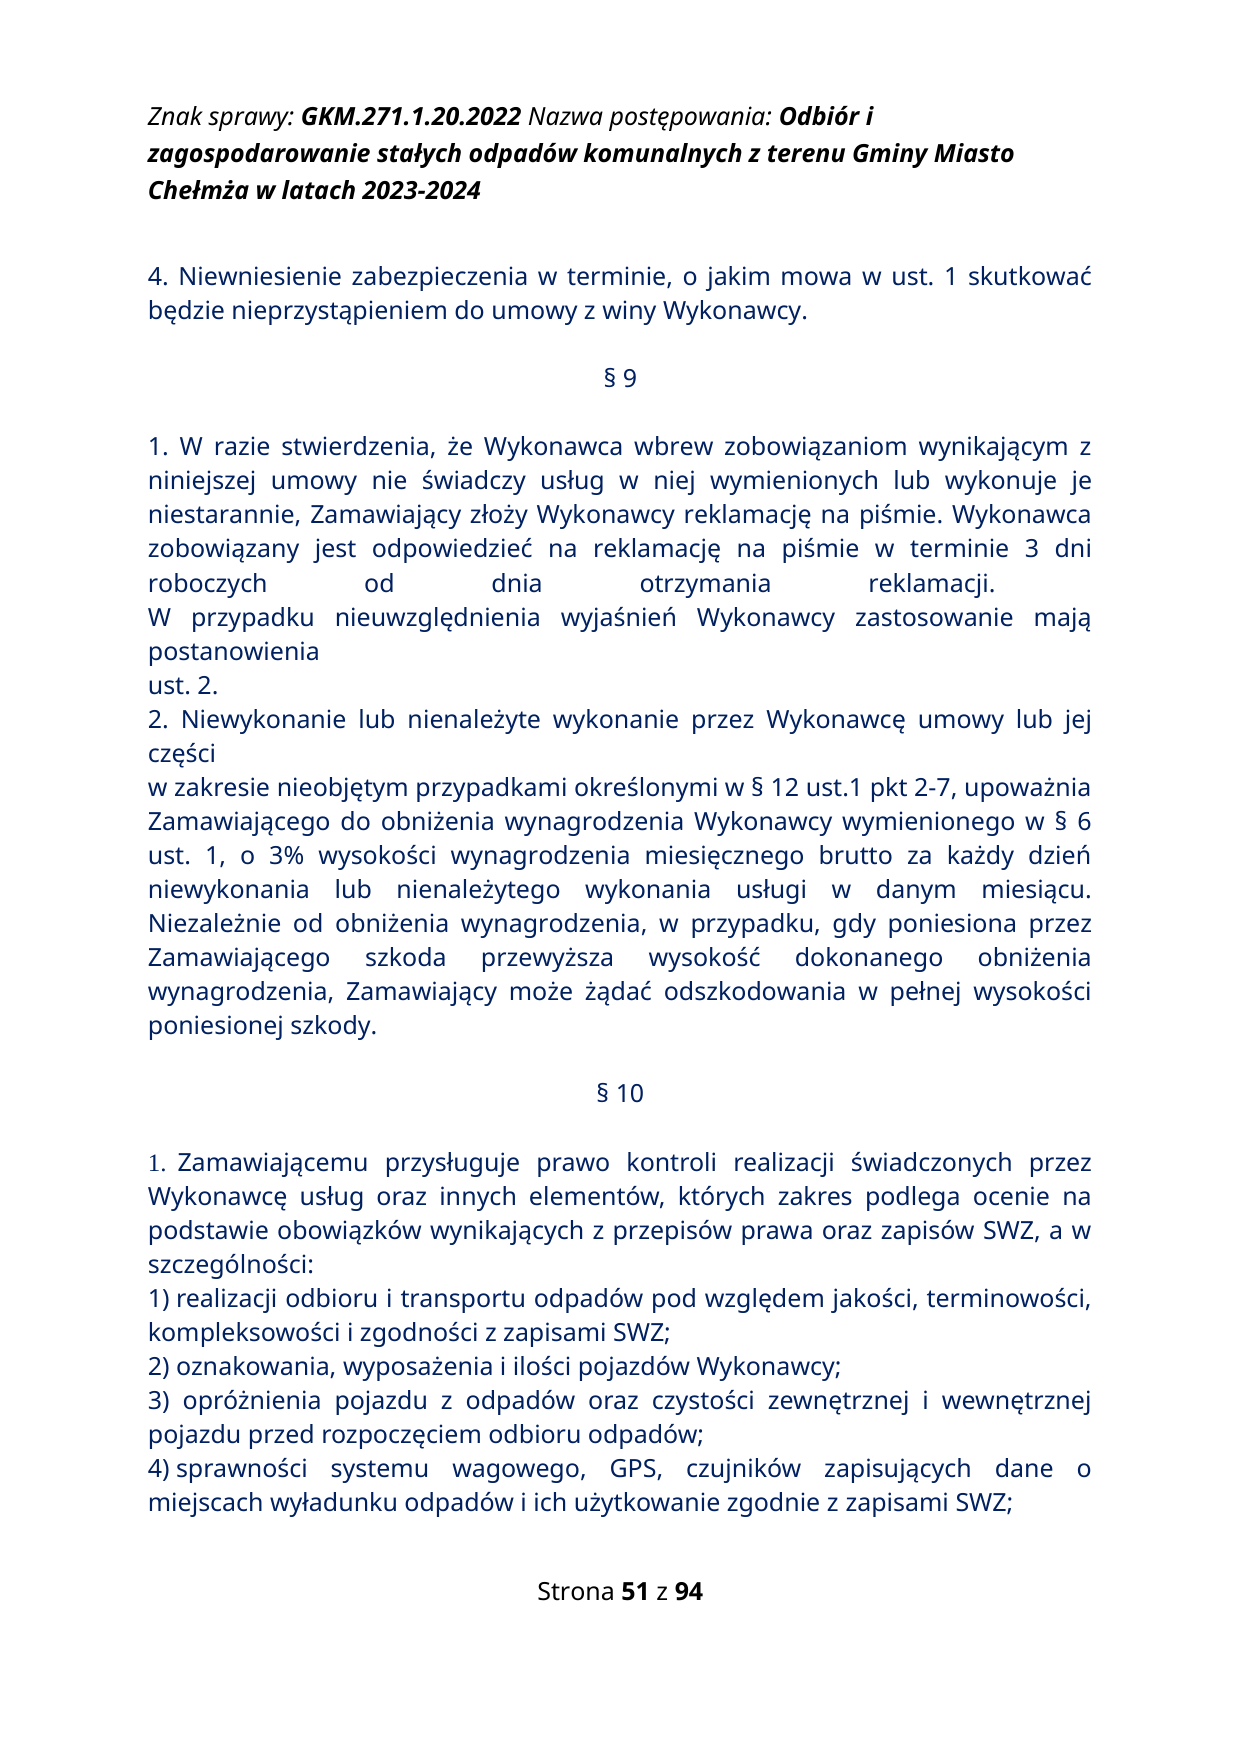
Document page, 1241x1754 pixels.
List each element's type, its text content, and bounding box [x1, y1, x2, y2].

list Zamawiającemu przysługuje prawo kontroli realizacji świadczonych przez Wykonawcę usług oraz innych elementów, których zakres podlega ocenie na podstawie obowiązków wynikających z przepisów prawa oraz zapisów SWZ, a w szczególności: [148, 1144, 1093, 1281]
text 4) sprawności systemu wagowego, GPS, czujników zapisujących dane o miejscach wyładunku odpadów i ich użytkowanie zgodnie z zapisami SWZ; [148, 1451, 1093, 1519]
text 4. Niewniesienie zabezpieczenia w terminie, o jakim mowa w ust. 1 skutkować będzie nieprzystąpieniem do umowy z winy Wykonawcy. [148, 259, 1093, 327]
text 2. Niewykonanie lub nienależyte wykonanie przez Wykonawcę umowy lub jej części w zakresie nieobjętym przypadkami określonymi w § 12 ust.1 pkt 2-7, upoważnia Zamawiającego do obniżenia wynagrodzenia Wykonawcy wymienionego w § 6 ust. 1, o 3% wysokości wynagrodzenia miesięcznego brutto za każdy dzień niewykonania lub nienależytego wykonania usługi w danym miesiącu. Niezależnie od obniżenia wynagrodzenia, w przypadku, gdy poniesiona przez Zamawiającego szkoda przewyższa wysokość dokonanego obniżenia wynagrodzenia, Zamawiający może żądać odszkodowania w pełnej wysokości poniesionej szkody. [148, 701, 1093, 1042]
text 2) oznakowania, wyposażenia i ilości pojazdów Wykonawcy; [148, 1349, 1093, 1383]
text 3) opróżnienia pojazdu z odpadów oraz czystości zewnętrznej i wewnętrznej pojazdu przed rozpoczęciem odbioru odpadów; [148, 1383, 1093, 1451]
text § 9 [148, 361, 1093, 395]
text 1) realizacji odbioru i transportu odpadów pod względem jakości, terminowości, kompleksowości i zgodności z zapisami SWZ; [148, 1281, 1093, 1349]
text 1. W razie stwierdzenia, że Wykonawca wbrew zobowiązaniom wynikającym z niniejszej umowy nie świadczy usług w niej wymienionych lub wykonuje je niestarannie, Zamawiający złoży Wykonawcy reklamację na piśmie. Wykonawca zobowiązany jest odpowiedzieć na reklamację na piśmie w terminie 3 dni roboczych od dnia otrzymania reklamacji. W przypadku nieuwzględnienia wyjaśnień Wykonawcy zastosowanie mają postanowienia ust. 2. [148, 429, 1093, 701]
text § 10 [148, 1076, 1093, 1110]
